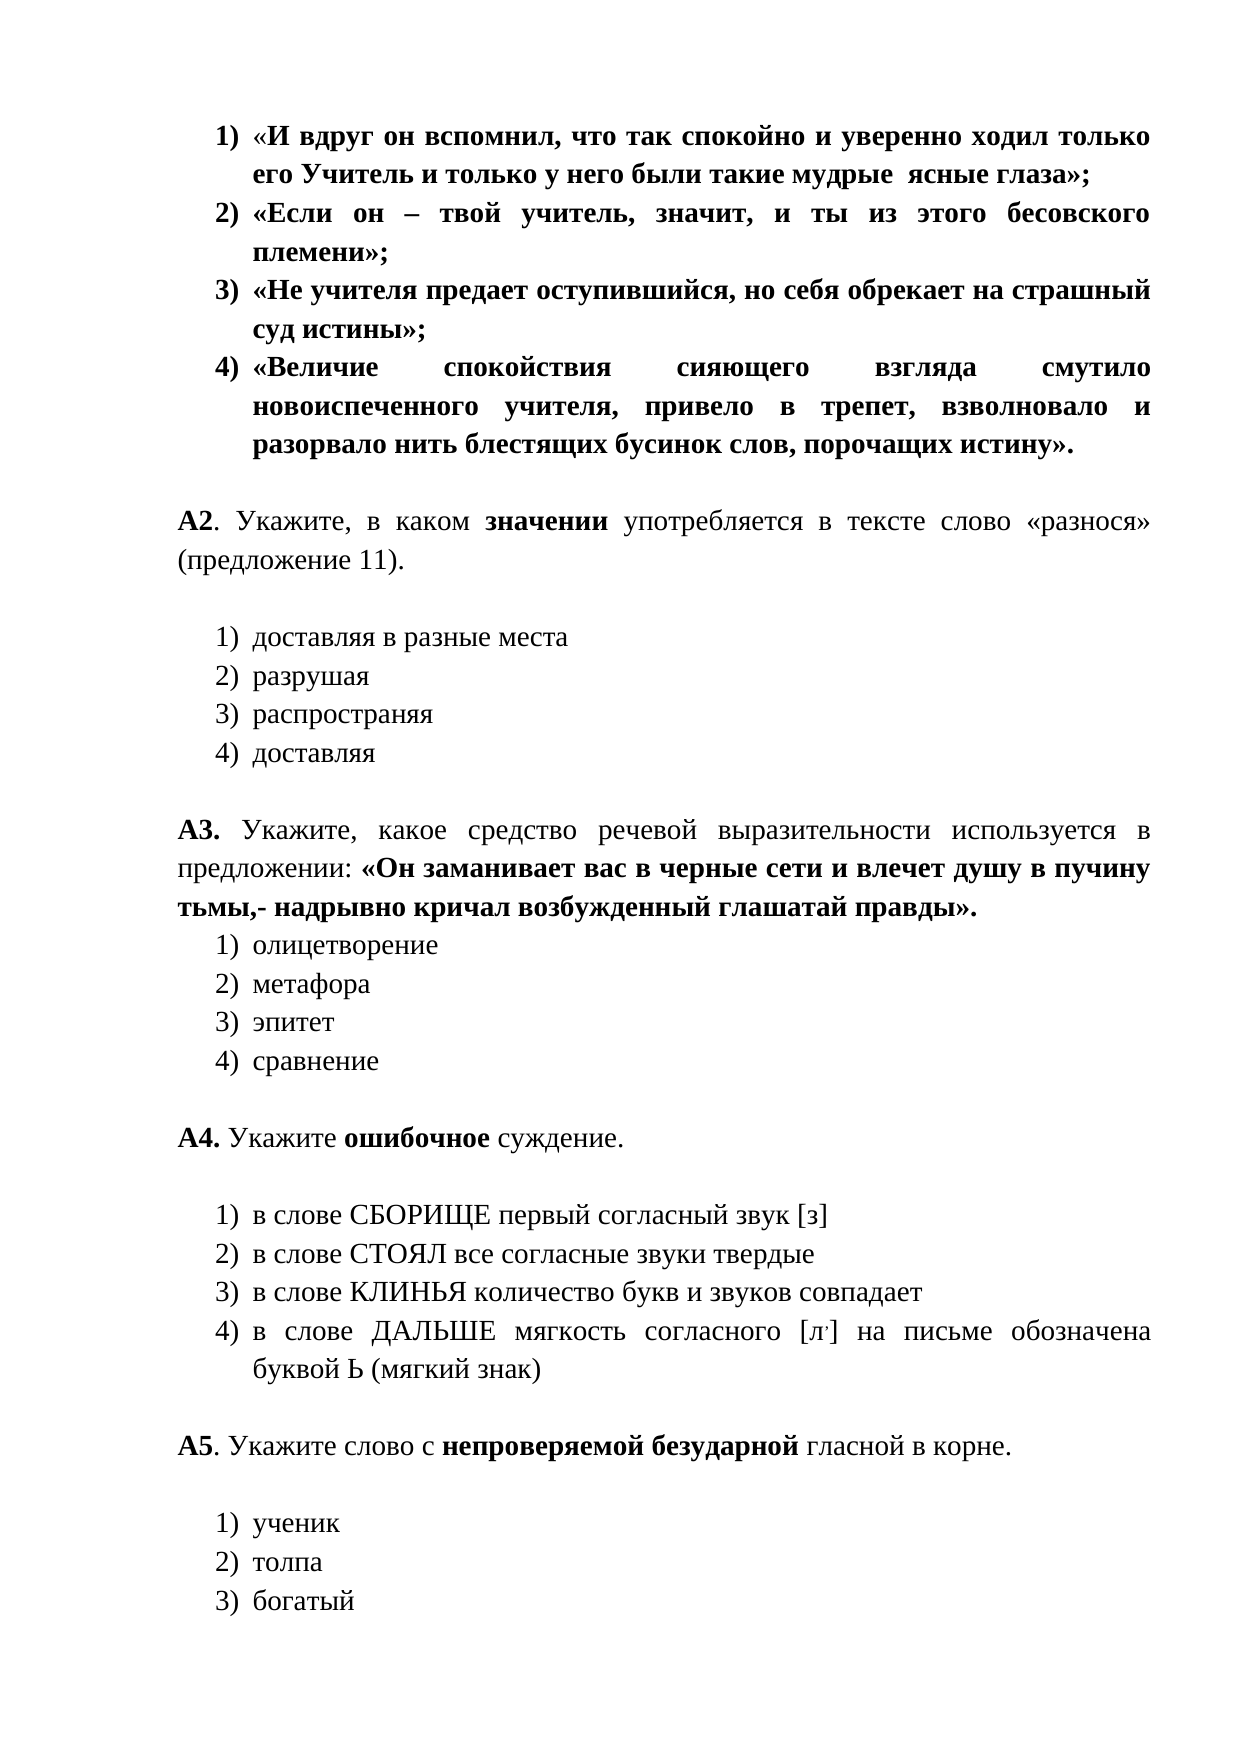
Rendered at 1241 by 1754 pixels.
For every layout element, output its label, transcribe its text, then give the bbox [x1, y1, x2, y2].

list богатый [215, 1583, 1152, 1616]
list толпа [215, 1544, 1152, 1578]
text А4. Укажите ошибочное суждение. [177, 1120, 1152, 1154]
list в слове ДАЛЬШЕ мягкость согласного [л,] на письме обозначена буквой Ь (мягкий знак) [215, 1313, 1152, 1385]
list распространяя [215, 696, 1152, 730]
list доставляя в разные места [215, 619, 1152, 653]
list доставляя [215, 735, 1152, 768]
list метафора [215, 966, 1152, 999]
text А5. Укажите слово с непроверяемой безударной гласной в корне. [177, 1428, 1152, 1462]
list разрушая [215, 658, 1152, 691]
list «Величие спокойствия сияющего взгляда смутило новоиспеченного учителя, привело в трепет, взволновало и разорвало нить блестящих бусинок слов, порочащих истину». [215, 349, 1152, 460]
list в слове СТОЯЛ все согласные звуки твердые [215, 1236, 1152, 1269]
list эпитет [215, 1004, 1152, 1038]
list «Если он – твой учитель, значит, и ты из этого бесовского племени»; [215, 195, 1152, 267]
text А3. Укажите, какое средство речевой выразительности используется в предложении: «Он заманивает вас в черные сети и влечет душу в пучину тьмы,- надрывно кричал возбужденный глашатай правды». [177, 812, 1152, 922]
list «Не учителя предает оступившийся, но себя обрекает на страшный суд истины»; [215, 272, 1152, 344]
list в слове СБОРИЩЕ первый согласный звук [з] [215, 1197, 1152, 1231]
list «И вдруг он вспомнил, что так спокойно и уверенно ходил только его Учитель и только у него были такие мудрые ясные глаза»; [215, 118, 1152, 190]
list олицетворение [215, 927, 1152, 961]
text А2. Укажите, в каком значении употребляется в тексте слово «разнося» (предложение 11). [177, 503, 1152, 576]
list сравнение [215, 1043, 1152, 1077]
list ученик [215, 1506, 1152, 1539]
list в слове КЛИНЬЯ количество букв и звуков совпадает [215, 1274, 1152, 1308]
